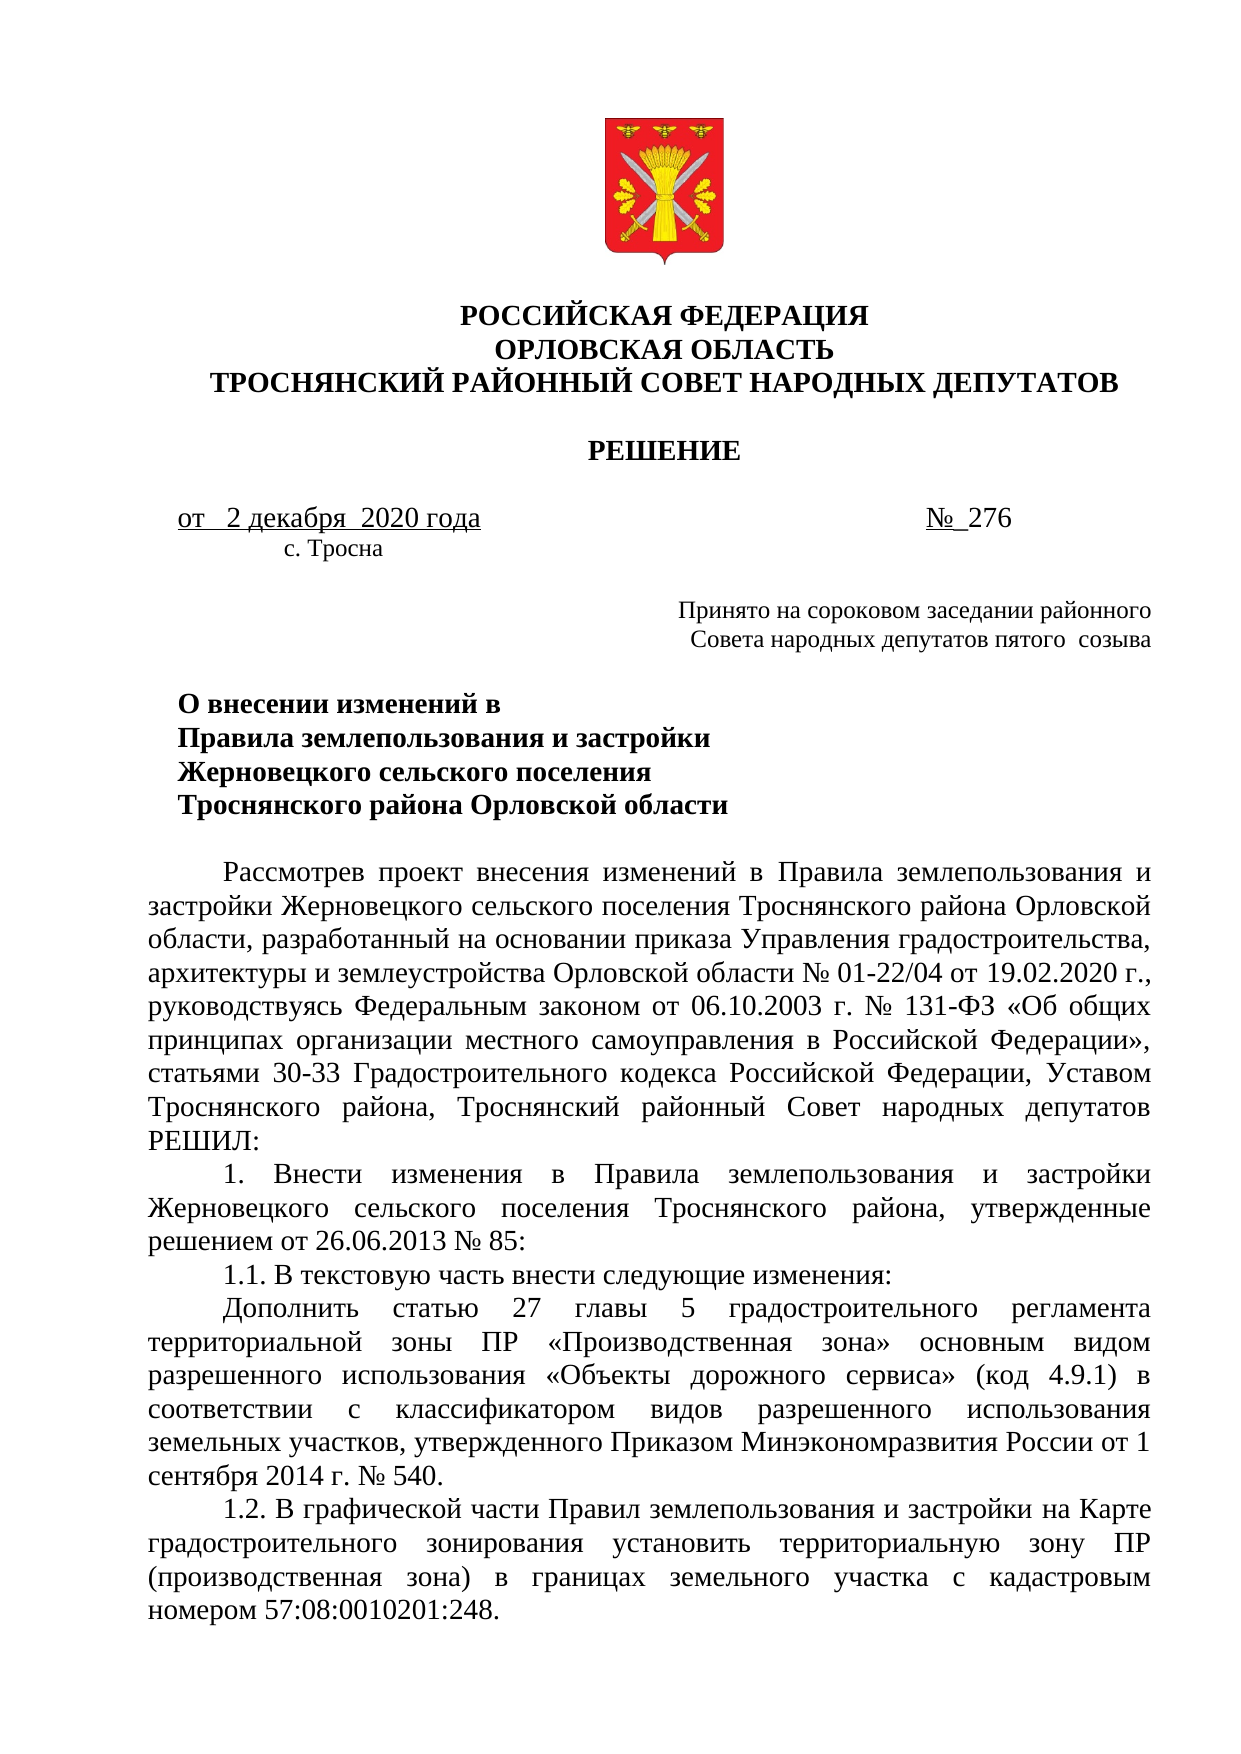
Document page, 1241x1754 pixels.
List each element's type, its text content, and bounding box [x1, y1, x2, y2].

text Правила землепользования и застройки [177, 720, 1152, 754]
picture [605, 118, 724, 265]
text с. Тросна [177, 533, 1152, 562]
text Дополнить статью 27 главы 5 градостроительного регламента территориальной зоны ПР «Производственная зона» основным видом разрешенного использования «Объекты дорожного сервиса» (код 4.9.1) в соответствии с классификатором видов разрешенного использования земельных участков, утвержденного Приказом Минэкономразвития России от 1 сентября 2014 г. № 540. [148, 1290, 1152, 1492]
text 1.2. В графической части Правил землепользования и застройки на Карте градостроительного зонирования установить территориальную зону ПР (производственная зона) в границах земельного участка с кадастровым номером 57:08:0010201:248. [148, 1492, 1152, 1626]
text 1.1. В текстовую часть внести следующие изменения: [148, 1257, 1152, 1290]
text О внесении изменений в [177, 687, 1152, 720]
text Рассмотрев проект внесения изменений в Правила землепользования и застройки Жерновецкого сельского поселения Троснянского района Орловской области, разработанный на основании приказа Управления градостроительства, архитектуры и землеустройства Орловской области № 01-22/04 от 19.02.2020 г., руководствуясь Федеральным законом от 06.10.2003 г. № 131-ФЗ «Об общих принципах организации местного самоуправления в Российской Федерации», статьями 30-33 Градостроительного кодекса Российской Федерации, Уставом Троснянского района, Троснянский районный Совет народных депутатов РЕШИЛ: [148, 854, 1152, 1156]
text РЕШЕНИЕ [177, 433, 1152, 466]
text ОРЛОВСКАЯ ОБЛАСТЬ [177, 332, 1152, 366]
text от 2 декабря 2020 года №_276 [177, 500, 1152, 533]
text 1. Внести изменения в Правила землепользования и застройки Жерновецкого сельского поселения Троснянского района, утвержденные решением от 26.06.2013 № 85: [148, 1156, 1152, 1257]
text Троснянского района Орловской области [177, 787, 1152, 821]
text Жерновецкого сельского поселения [177, 754, 1152, 787]
text РОССИЙСКАЯ ФЕДЕРАЦИЯ [177, 298, 1152, 332]
text ТРОСНЯНСКИЙ РАЙОННЫЙ СОВЕТ НАРОДНЫХ ДЕПУТАТОВ [177, 366, 1152, 399]
text Принято на сороковом заседании районного [148, 596, 1152, 624]
text Совета народных депутатов пятого созыва [148, 624, 1152, 653]
